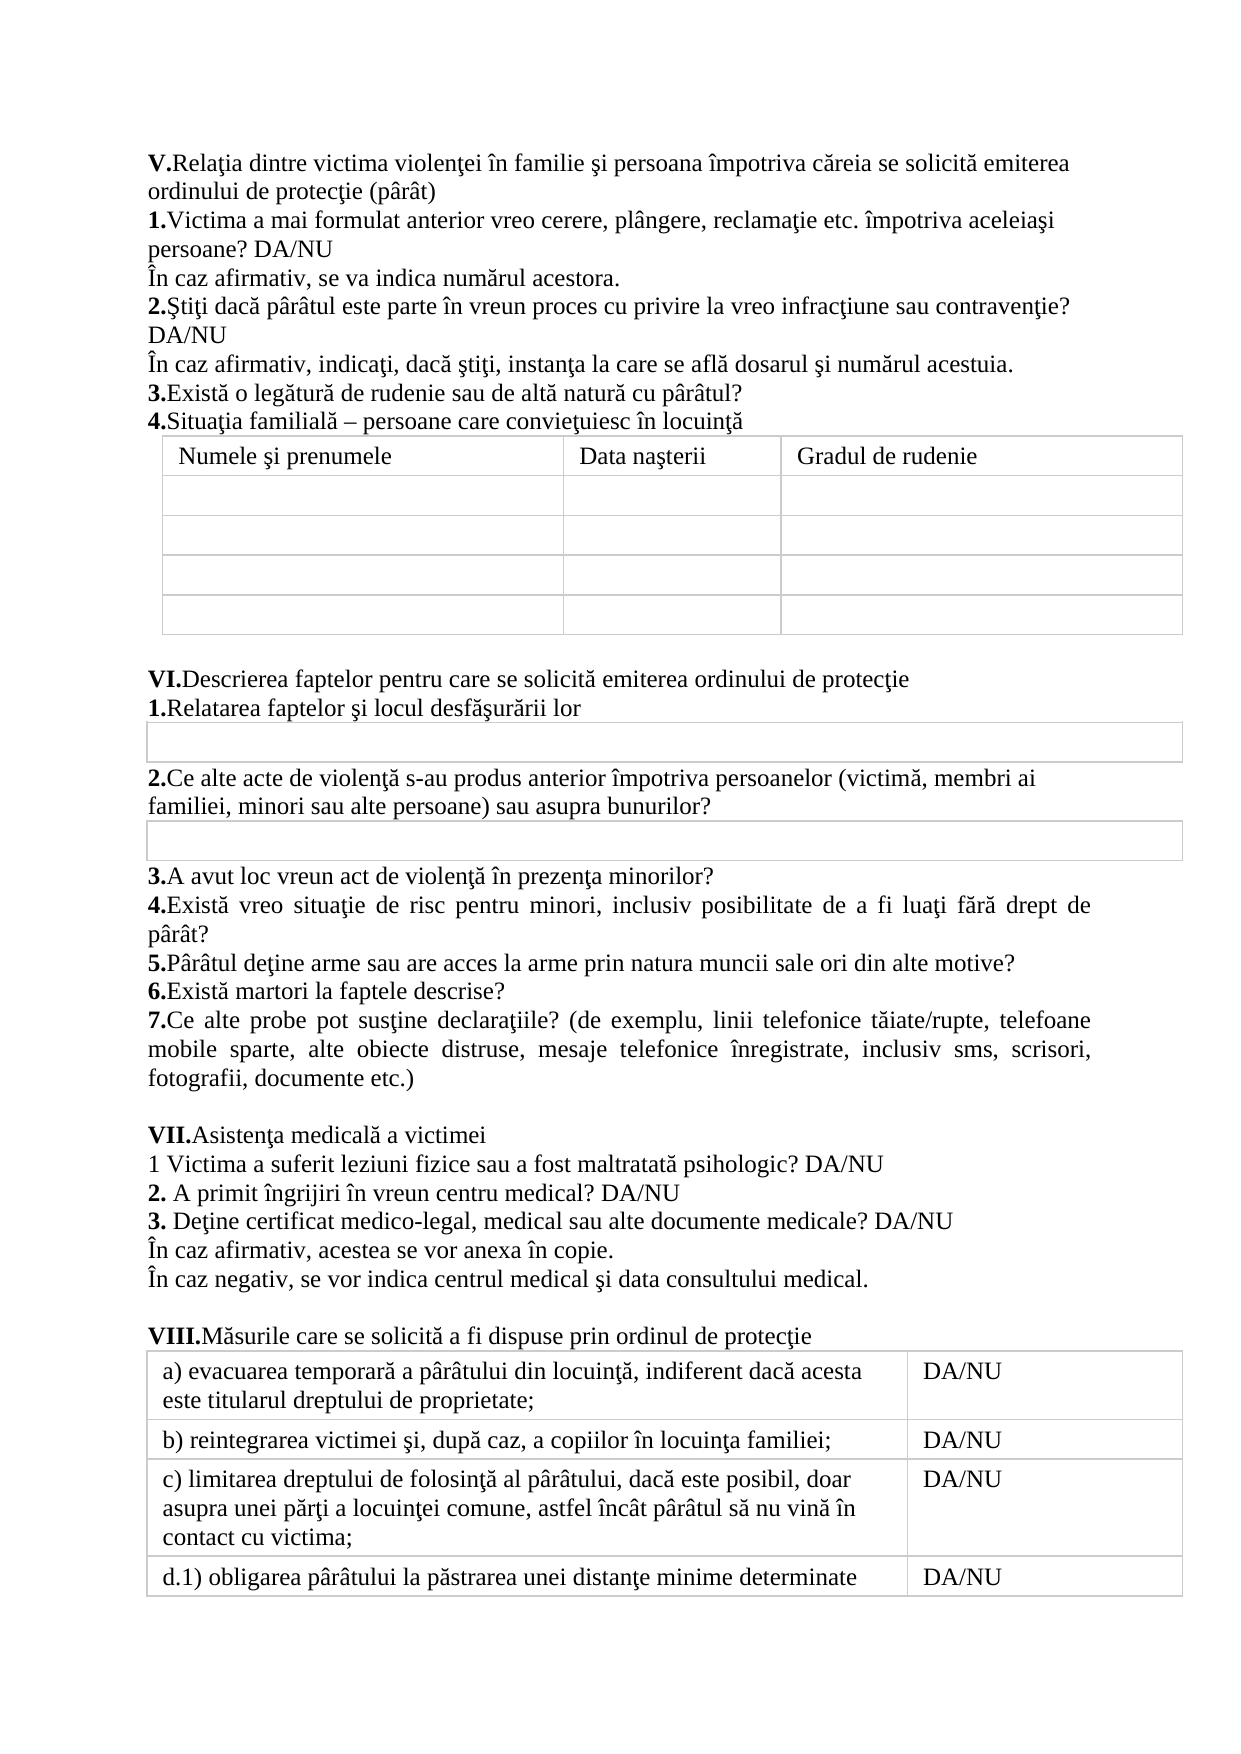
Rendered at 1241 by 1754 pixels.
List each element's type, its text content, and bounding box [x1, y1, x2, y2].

text În caz afirmativ, indicaţi, dacă ştiţi, instanţa la care se află dosarul şi numărul acestuia. [148, 349, 1093, 378]
table_header [148, 822, 1182, 860]
table_cell DA/NU DA/NU DA/NU [908, 1557, 1182, 1595]
table_cell [782, 476, 1182, 514]
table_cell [148, 1557, 907, 1595]
table_cell [564, 476, 780, 514]
text În caz negativ, se vor indica centrul medical şi data consultului medical. [148, 1264, 1093, 1293]
table_cell [163, 476, 563, 514]
text 4.Situaţia familială – persoane care convieţuiesc în locuinţă [148, 406, 1093, 435]
text 3.Există o legătură de rudenie sau de altă natură cu pârâtul? [148, 378, 1093, 406]
table_cell [564, 556, 780, 594]
table_cell [782, 556, 1182, 594]
table_cell [163, 516, 563, 554]
table_cell DA/NU [908, 1460, 1182, 1555]
text 7.Ce alte probe pot susţine declaraţiile? (de exemplu, linii telefonice tăiate/rupte, telefoane mobile sparte, alte obiecte distruse, mesaje telefonice înregistrate, inclusiv sms, scrisori, fotografii, documente etc.) [148, 1005, 1093, 1091]
table_cell DA/NU [908, 1420, 1182, 1458]
text 1 Victima a suferit leziuni fizice sau a fost maltratată psihologic? DA/NU [148, 1149, 1093, 1178]
text 2.Ştiţi dacă pârâtul este parte în vreun proces cu privire la vreo infracţiune sau contravenţie? DA/NU [148, 291, 1093, 349]
table_cell [782, 596, 1182, 633]
table_cell b) reintegrarea victimei şi, după caz, a copiilor în locuinţa familiei; [148, 1420, 907, 1458]
table_header Data naşterii [564, 437, 780, 475]
table_cell [564, 596, 780, 633]
text VII.Asistenţa medicală a victimei [148, 1120, 1093, 1149]
text În caz afirmativ, acestea se vor anexa în copie. [148, 1235, 1093, 1264]
text 3. Deţine certificat medico-legal, medical sau alte documente medicale? DA/NU [148, 1206, 1093, 1235]
text VI.Descrierea faptelor pentru care se solicită emiterea ordinului de protecţie [148, 664, 1093, 693]
table_header a) evacuarea temporară a pârâtului din locuinţă, indiferent dacă acesta este titularul dreptului de proprietate; [148, 1352, 907, 1418]
table_cell [782, 516, 1182, 554]
text 2. A primit îngrijiri în vreun centru medical? DA/NU [148, 1178, 1093, 1206]
text 1.Relatarea faptelor şi locul desfăşurării lor [148, 693, 1093, 721]
table_header Numele şi prenumele [163, 437, 563, 475]
table_cell [163, 556, 563, 594]
text 3.A avut loc vreun act de violenţă în prezenţa minorilor? [148, 861, 1093, 890]
table_cell [163, 596, 563, 633]
table_header [148, 723, 1182, 761]
text În caz afirmativ, se va indica numărul acestora. [148, 263, 1093, 291]
text 6.Există martori la faptele descrise? [148, 976, 1093, 1005]
table_header Gradul de rudenie [782, 437, 1182, 475]
text VIII.Măsurile care se solicită a fi dispuse prin ordinul de protecţie [148, 1321, 1093, 1350]
table_cell [564, 516, 780, 554]
table_cell c) limitarea dreptului de folosinţă al pârâtului, dacă este posibil, doar asupra unei părţi a locuinţei comune, astfel încât pârâtul să nu vină în contact cu victima; [148, 1460, 907, 1555]
text 5.Pârâtul deţine arme sau are acces la arme prin natura muncii sale ori din alte motive? [148, 948, 1093, 976]
table_header DA/NU [908, 1352, 1182, 1418]
text 4.Există vreo situaţie de risc pentru minori, inclusiv posibilitate de a fi luaţi fără drept de pârât? [148, 890, 1093, 948]
text 2.Ce alte acte de violenţă s-au produs anterior împotriva persoanelor (victimă, membri ai familiei, minori sau alte persoane) sau asupra bunurilor? [148, 763, 1093, 820]
text 1.Victima a mai formulat anterior vreo cerere, plângere, reclamaţie etc. împotriva aceleiaşi persoane? DA/NU [148, 205, 1093, 263]
text V.Relaţia dintre victima violenţei în familie şi persoana împotriva căreia se solicită emiterea ordinului de protecţie (pârât) [148, 148, 1093, 205]
